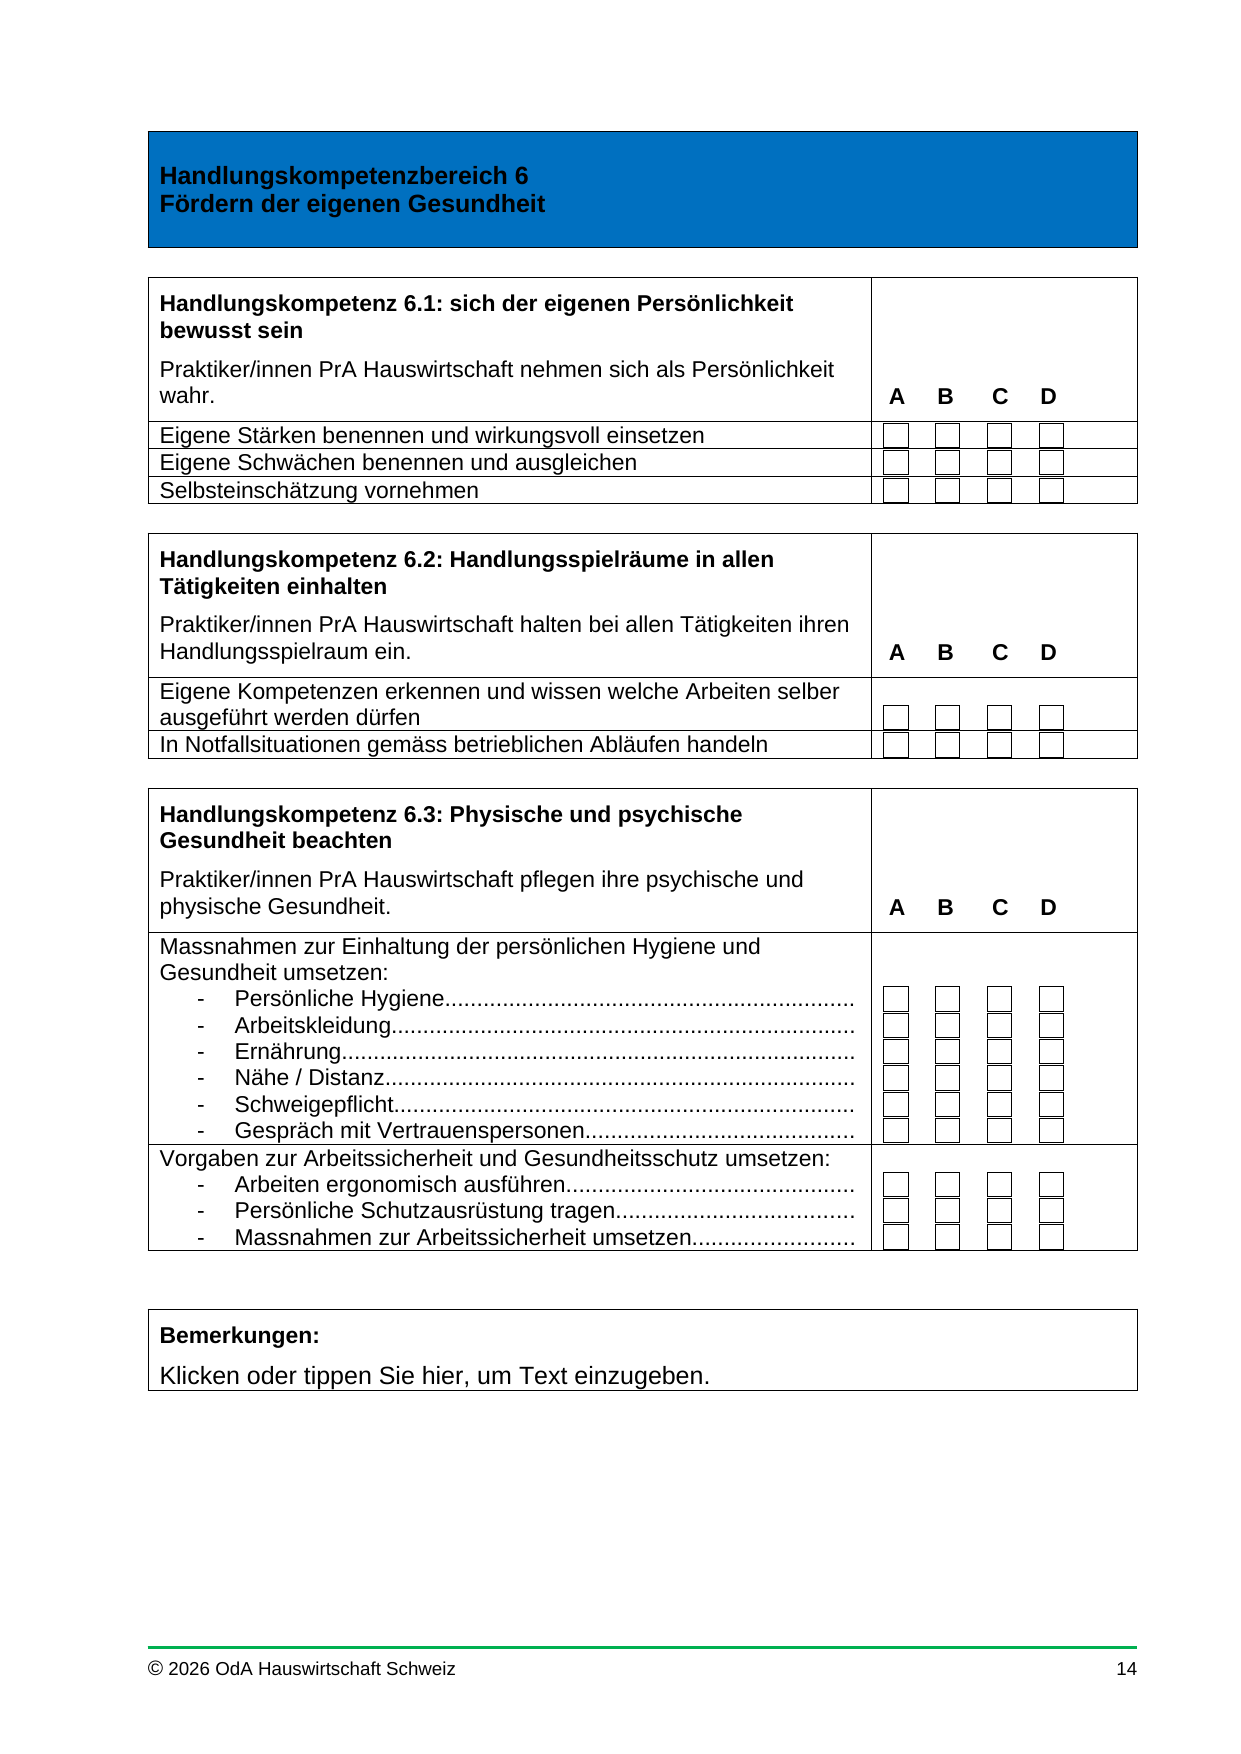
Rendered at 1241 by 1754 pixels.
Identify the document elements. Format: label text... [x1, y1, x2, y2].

table_cell [872, 731, 1137, 758]
table_cell Eigene Schwächen benennen und ausgleichen [149, 449, 871, 476]
table_cell [872, 422, 1137, 448]
table_cell Vorgaben zur Arbeitssicherheit und Gesundheitsschutz umsetzen: Arbeiten ergonomisch ausführen Persönliche Schutzausrüstung tragen Massnahmen zur Arbeitssicherheit umsetzen [149, 1145, 871, 1250]
table_header Handlungskompetenz 6.3: Physische und psychische Gesundheit beachten Praktiker/innen PrA Hauswirtschaft pflegen ihre psychische und physische Gesundheit. [149, 789, 871, 932]
table_header Bemerkungen: [149, 1310, 1137, 1389]
table_header Handlungskompetenzbereich 6 Fördern der eigenen Gesundheit [149, 132, 1137, 247]
table_header A B C D [872, 278, 1137, 421]
table_cell Selbsteinschätzung vornehmen [149, 477, 871, 503]
table_cell [872, 1145, 1137, 1250]
table_cell [872, 477, 1137, 503]
table_header A B C D [872, 789, 1137, 932]
table_header A B C D [872, 534, 1137, 677]
table_cell Massnahmen zur Einhaltung der persönlichen Hygiene und Gesundheit umsetzen: Persönliche Hygiene Arbeitskleidung Ernährung Nähe / Distanz Schweigepflicht Gespräch mit Vertrauenspersonen [149, 933, 871, 1143]
table_header Handlungskompetenz 6.2: Handlungsspielräume in allen Tätigkeiten einhalten Praktiker/innen PrA Hauswirtschaft halten bei allen Tätigkeiten ihren Handlungsspielraum ein. [149, 534, 871, 677]
table_cell Eigene Stärken benennen und wirkungsvoll einsetzen [149, 422, 871, 448]
table_cell Eigene Kompetenzen erkennen und wissen welche Arbeiten selber ausgeführt werden dürfen [149, 678, 871, 730]
table_header Handlungskompetenz 6.1: sich der eigenen Persönlichkeit bewusst sein Praktiker/innen PrA Hauswirtschaft nehmen sich als Persönlichkeit wahr. [149, 278, 871, 421]
table_cell [872, 933, 1137, 1143]
table_cell [872, 678, 1137, 730]
table_cell [872, 449, 1137, 476]
table_cell In Notfallsituationen gemäss betrieblichen Abläufen handeln [149, 731, 871, 758]
